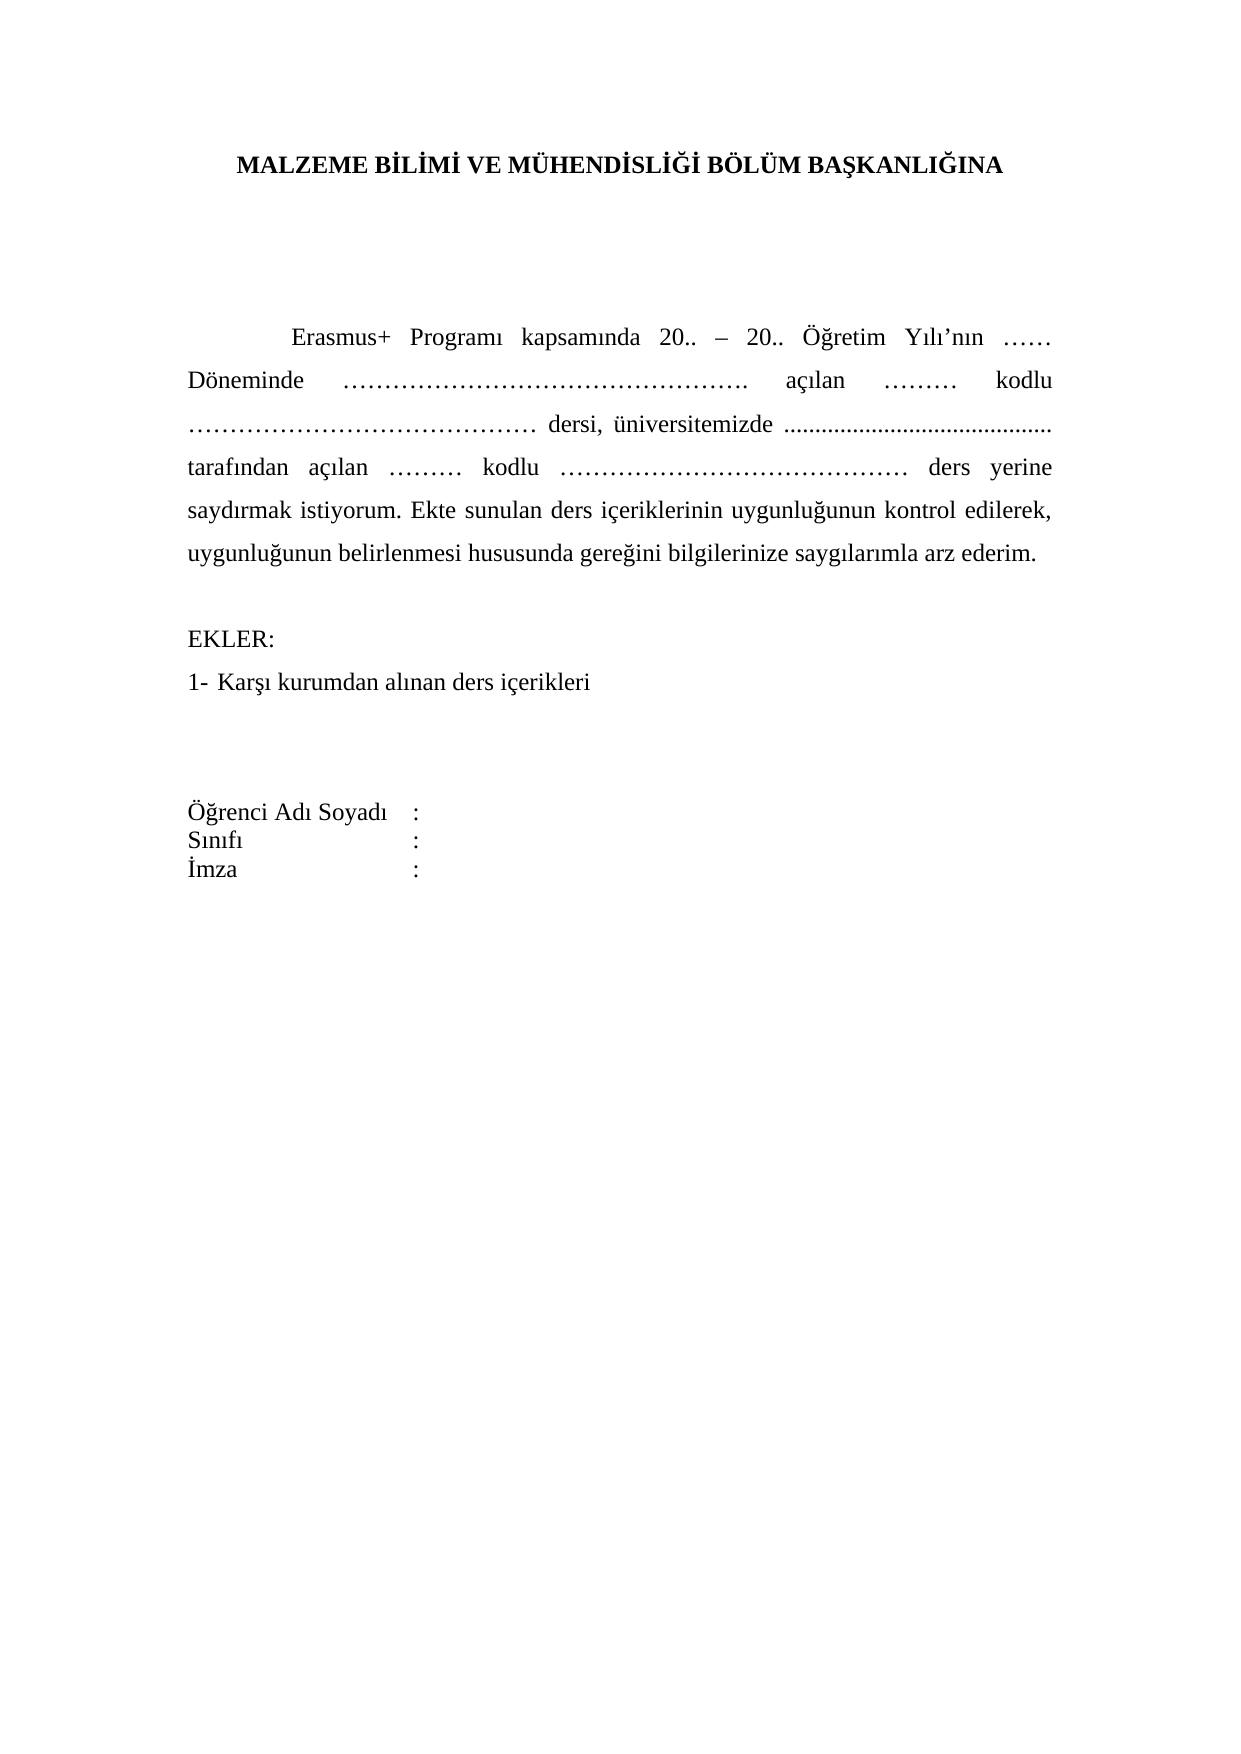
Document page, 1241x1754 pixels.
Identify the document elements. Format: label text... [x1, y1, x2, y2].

text Sınıfı : [187, 826, 1053, 854]
text EKLER: [187, 624, 1053, 653]
list Karşı kurumdan alınan ders içerikleri [187, 667, 1053, 696]
text Erasmus+ Programı kapsamında 20.. – 20.. Öğretim Yılı’nın …… Döneminde …………………………………………. açılan ……… kodlu …………………………………… dersi, üniversitemizde ........................................... tarafından açılan ……… kodlu …………………………………… ders yerine saydırmak istiyorum. Ekte sunulan ders içeriklerinin uygunluğunun kontrol edilerek, uygunluğunun belirlenmesi hususunda gereğini bilgilerinize saygılarımla arz ederim. [187, 322, 1053, 567]
text İmza : [187, 854, 1053, 883]
text MALZEME BİLİMİ VE MÜHENDİSLİĞİ BÖLÜM BAŞKANLIĞINA [187, 150, 1053, 179]
text Öğrenci Adı Soyadı : [187, 797, 1053, 826]
